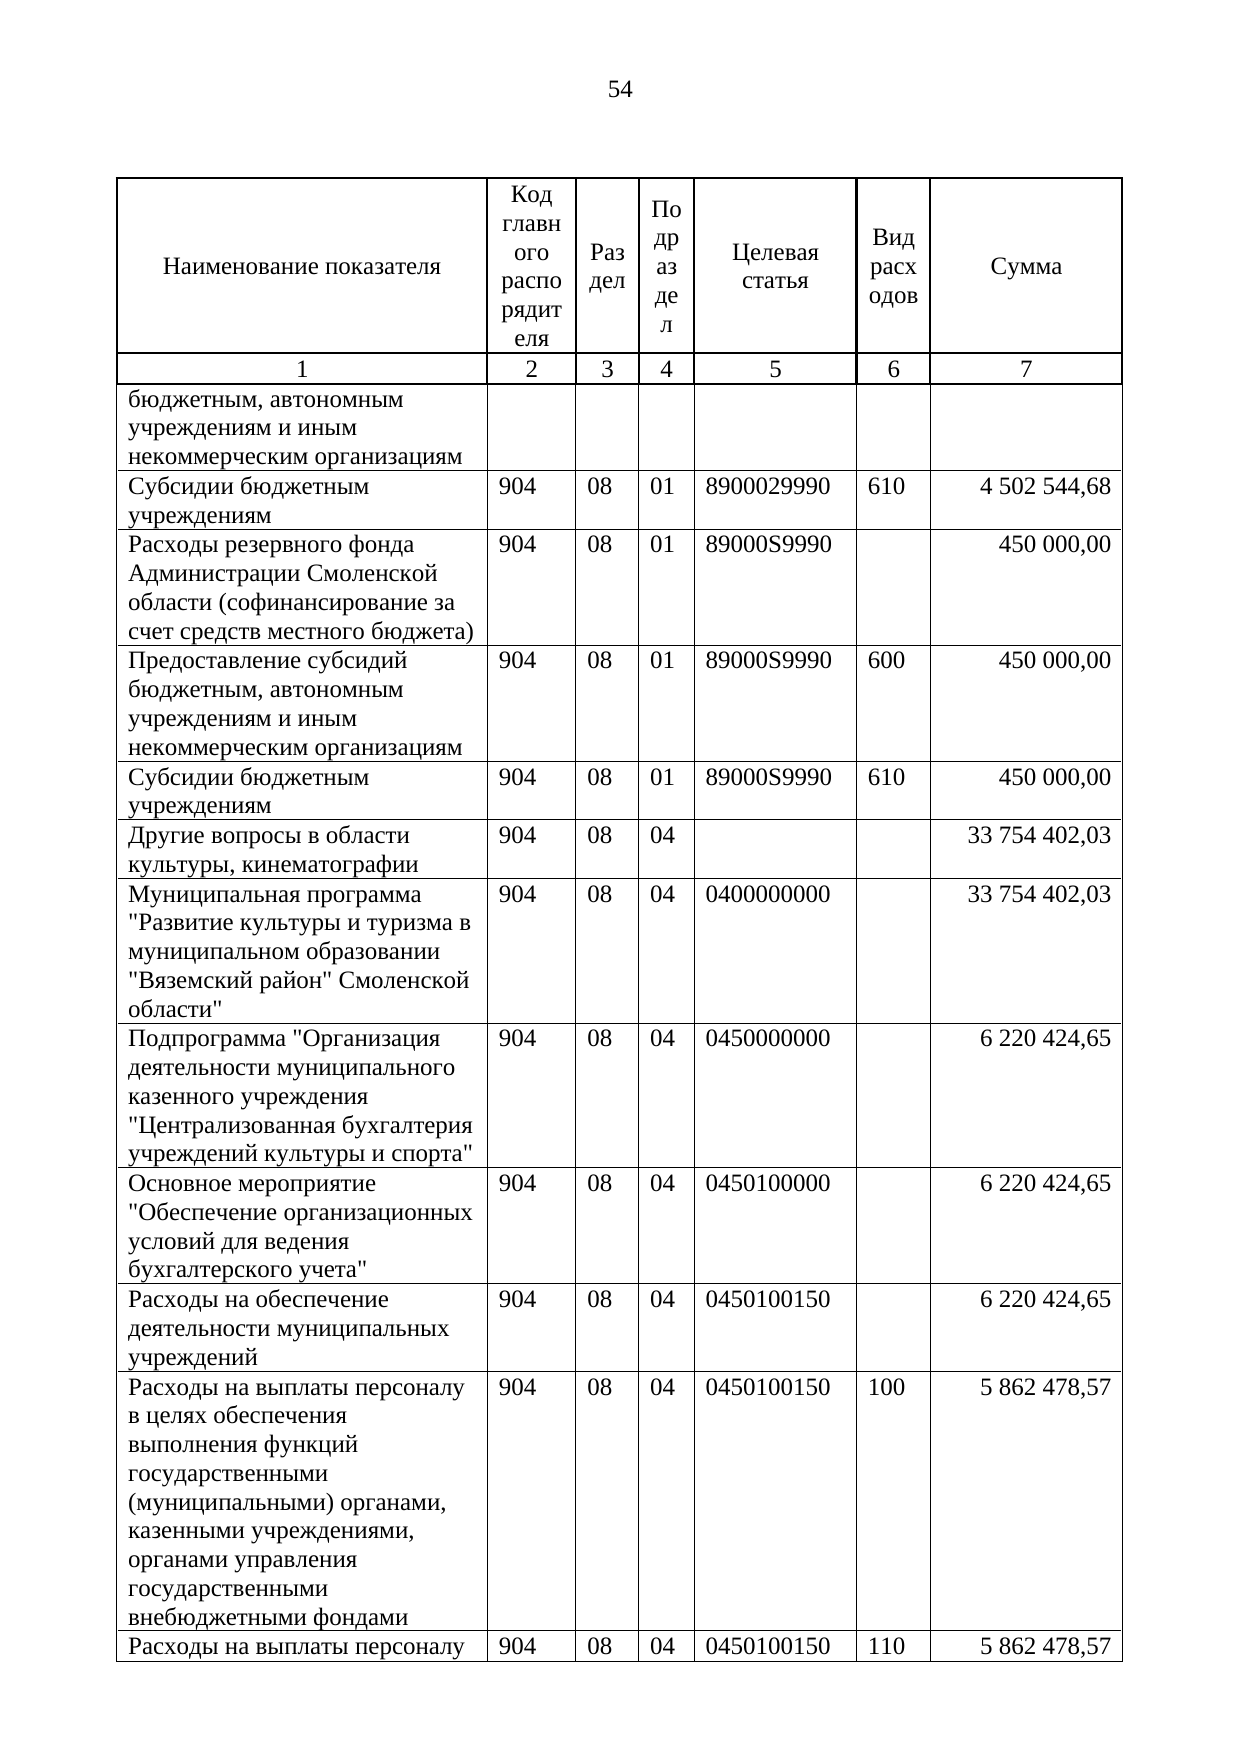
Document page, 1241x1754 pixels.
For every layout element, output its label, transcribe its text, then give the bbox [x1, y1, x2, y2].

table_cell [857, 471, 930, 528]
table_header Код главного распорядителя [488, 179, 575, 352]
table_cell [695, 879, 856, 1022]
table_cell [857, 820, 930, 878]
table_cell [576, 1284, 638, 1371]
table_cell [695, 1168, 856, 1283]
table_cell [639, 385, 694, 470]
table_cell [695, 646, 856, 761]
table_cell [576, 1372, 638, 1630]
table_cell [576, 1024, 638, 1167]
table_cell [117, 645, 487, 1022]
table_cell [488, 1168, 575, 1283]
table_header Раздел [577, 179, 638, 352]
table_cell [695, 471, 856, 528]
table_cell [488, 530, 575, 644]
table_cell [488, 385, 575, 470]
table_header Вид расходов [858, 179, 929, 352]
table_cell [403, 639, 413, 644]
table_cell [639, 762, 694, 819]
table_cell 2 [488, 354, 575, 383]
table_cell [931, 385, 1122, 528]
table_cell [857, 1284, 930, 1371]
table_header Подраздел [640, 179, 693, 352]
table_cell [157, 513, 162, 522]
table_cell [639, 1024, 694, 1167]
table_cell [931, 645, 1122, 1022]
table_cell 5 [695, 354, 855, 383]
table_cell 6 [858, 354, 929, 383]
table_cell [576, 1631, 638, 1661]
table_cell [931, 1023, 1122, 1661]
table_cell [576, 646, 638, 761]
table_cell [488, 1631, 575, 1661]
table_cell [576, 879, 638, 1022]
table_cell 3 [577, 354, 638, 383]
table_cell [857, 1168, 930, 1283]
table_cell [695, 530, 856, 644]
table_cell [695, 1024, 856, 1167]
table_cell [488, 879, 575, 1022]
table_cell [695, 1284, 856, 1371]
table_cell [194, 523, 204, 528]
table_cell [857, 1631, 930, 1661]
table_header Наименование показателя [118, 179, 486, 352]
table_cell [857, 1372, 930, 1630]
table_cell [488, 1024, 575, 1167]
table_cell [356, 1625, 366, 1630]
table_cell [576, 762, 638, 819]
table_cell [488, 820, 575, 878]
table_header Целевая статья [695, 179, 855, 352]
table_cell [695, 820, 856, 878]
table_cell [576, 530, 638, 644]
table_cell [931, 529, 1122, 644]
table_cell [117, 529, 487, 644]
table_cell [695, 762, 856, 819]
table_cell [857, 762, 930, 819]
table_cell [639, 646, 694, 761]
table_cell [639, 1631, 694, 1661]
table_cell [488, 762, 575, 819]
table_cell 4 [640, 354, 693, 383]
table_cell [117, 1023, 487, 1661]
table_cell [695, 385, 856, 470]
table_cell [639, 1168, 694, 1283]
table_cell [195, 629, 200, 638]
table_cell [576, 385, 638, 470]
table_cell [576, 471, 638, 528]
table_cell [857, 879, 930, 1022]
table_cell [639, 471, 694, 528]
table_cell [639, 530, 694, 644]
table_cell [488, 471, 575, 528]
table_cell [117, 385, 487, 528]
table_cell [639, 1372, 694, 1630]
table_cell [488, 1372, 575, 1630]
table_cell 7 [931, 354, 1121, 383]
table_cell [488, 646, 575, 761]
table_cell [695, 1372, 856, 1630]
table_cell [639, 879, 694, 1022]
table_header Сумма [931, 179, 1121, 352]
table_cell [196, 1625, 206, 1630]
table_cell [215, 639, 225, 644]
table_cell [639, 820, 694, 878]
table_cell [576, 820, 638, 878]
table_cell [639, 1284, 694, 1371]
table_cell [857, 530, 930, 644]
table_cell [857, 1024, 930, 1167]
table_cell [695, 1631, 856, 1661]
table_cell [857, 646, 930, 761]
table_cell 1 [118, 354, 486, 383]
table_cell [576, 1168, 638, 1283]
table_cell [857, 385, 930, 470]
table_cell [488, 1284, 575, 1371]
